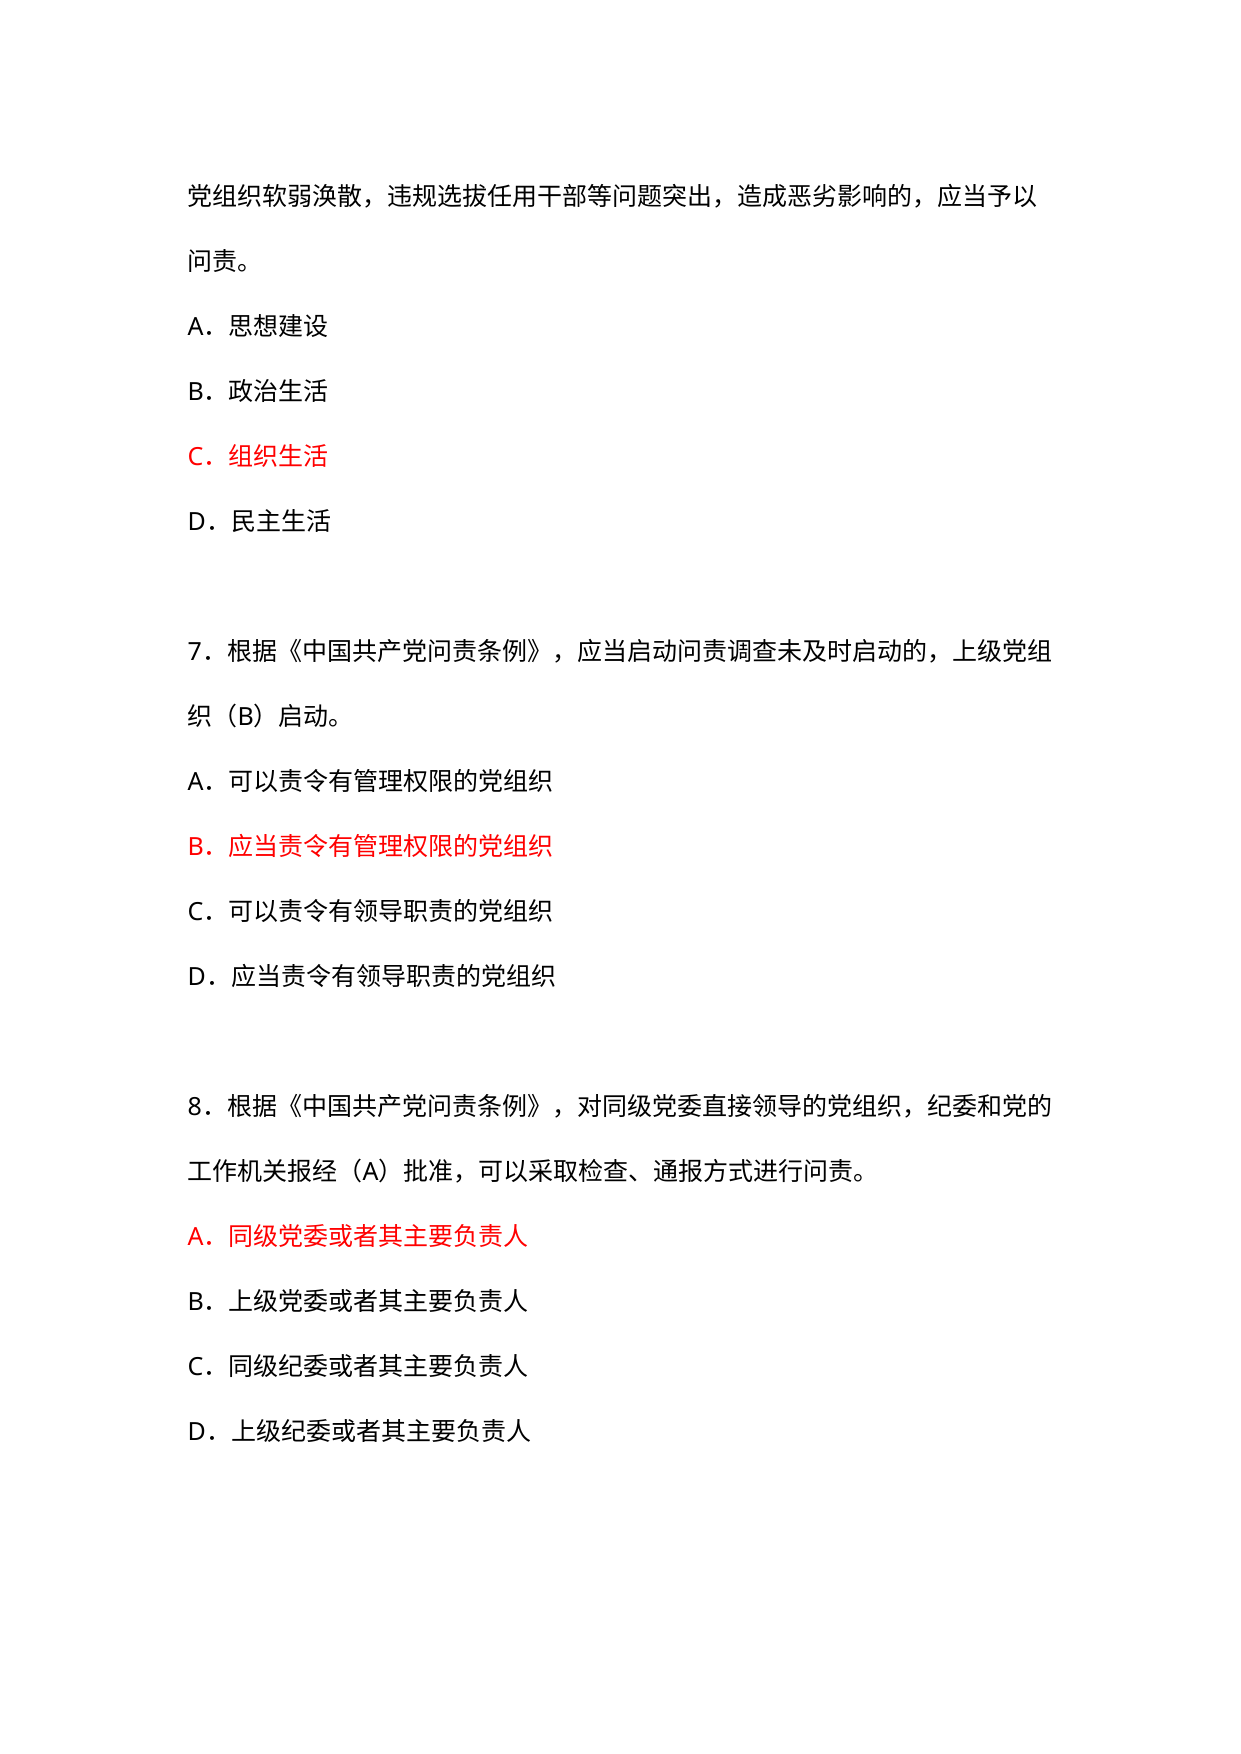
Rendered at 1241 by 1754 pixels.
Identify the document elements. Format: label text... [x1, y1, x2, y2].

text 8．根据《中国共产党问责条例》，对同级党委直接领导的党组织，纪委和党的工作机关报经（A）批准，可以采取检查、通报方式进行问责。 [187, 1072, 1053, 1202]
text 7．根据《中国共产党问责条例》，应当启动问责调查未及时启动的，上级党组织（B）启动。 [187, 617, 1053, 747]
text C．同级纪委或者其主要负责人 [187, 1332, 1053, 1397]
text D．应当责令有领导职责的党组织 [187, 942, 1053, 1007]
text B．上级党委或者其主要负责人 [187, 1267, 1053, 1332]
text C．可以责令有领导职责的党组织 [187, 877, 1053, 942]
text A．可以责令有管理权限的党组织 [187, 747, 1053, 812]
text D．上级纪委或者其主要负责人 [187, 1397, 1053, 1462]
text B．应当责令有管理权限的党组织 [187, 812, 1053, 877]
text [187, 162, 1053, 292]
text A．思想建设 [187, 292, 1053, 357]
text C．组织生活 [187, 422, 1053, 487]
text A．同级党委或者其主要负责人 [187, 1202, 1053, 1267]
text B．政治生活 [187, 357, 1053, 422]
text D．民主生活 [187, 487, 1053, 552]
